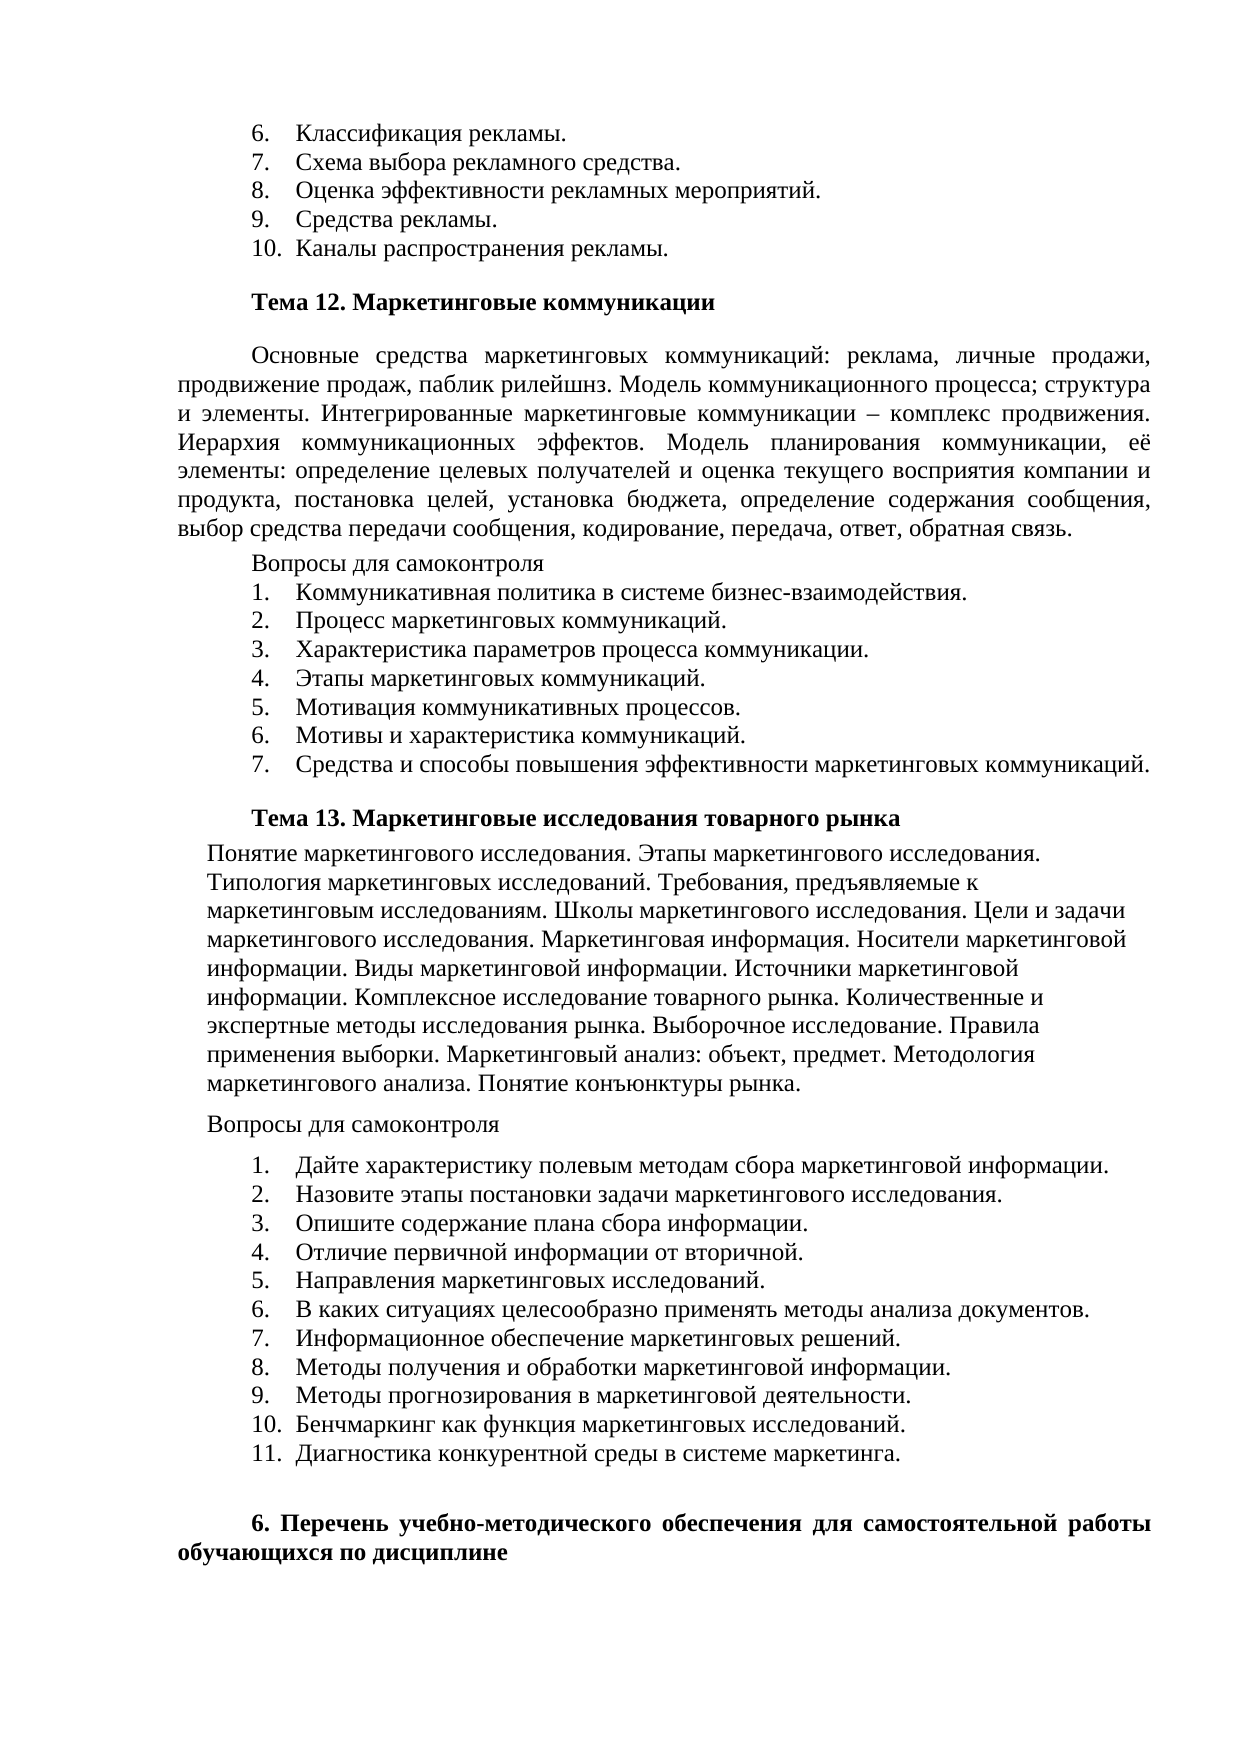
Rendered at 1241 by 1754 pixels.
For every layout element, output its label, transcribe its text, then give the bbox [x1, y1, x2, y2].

text 6. Перечень учебно-методического обеспечения для самостоятельной работы обучающихся по дисциплине [177, 1508, 1152, 1566]
subtitle Тема 12. Маркетинговые коммуникации [177, 287, 1152, 316]
list Оценка эффективности рекламных мероприятий. [251, 176, 1152, 204]
list Процесс маркетинговых коммуникаций. [251, 606, 1152, 634]
list Методы получения и обработки маркетинговой информации. [251, 1352, 1152, 1381]
list Средства и способы повышения эффективности маркетинговых коммуникаций. [251, 749, 1152, 778]
list В каких ситуациях целесообразно применять методы анализа документов. [251, 1294, 1152, 1323]
list Отличие первичной информации от вторичной. [251, 1237, 1152, 1266]
list Мотивация коммуникативных процессов. [251, 692, 1152, 721]
list Каналы распространения рекламы. [251, 233, 1152, 262]
list Опишите содержание плана сбора информации. [251, 1208, 1152, 1237]
list Коммуникативная политика в системе бизнес-взаимодействия. [251, 577, 1152, 606]
text Вопросы для самоконтроля [177, 548, 1152, 577]
list Бенчмаркинг как функция маркетинговых исследований. [251, 1409, 1152, 1438]
list Схема выбора рекламного средства. [251, 147, 1152, 176]
text Понятие маркетингового исследования. Этапы маркетингового исследования. Типология маркетинговых исследований. Требования, предъявляемые к маркетинговым исследованиям. Школы маркетингового исследования. Цели и задачи маркетингового исследования. Маркетинговая информация. Носители маркетинговой информации. Виды маркетинговой информации. Источники маркетинговой информации. Комплексное исследование товарного рынка. Количественные и экспертные методы исследования рынка. Выборочное исследование. Правила применения выборки. Маркетинговый анализ: объект, предмет. Методология маркетингового анализа. Понятие конъюнктуры рынка. [207, 838, 1152, 1097]
subtitle Тема 13. Маркетинговые исследования товарного рынка [177, 803, 1152, 832]
list Дайте характеристику полевым методам сбора маркетинговой информации. [251, 1151, 1152, 1179]
subtitle Основные средства маркетинговых коммуникаций: реклама, личные продажи, продвижение продаж, паблик рилейшнз. Модель коммуникационного процесса; структура и элементы. Интегрированные маркетинговые коммуникации – комплекс продвижения. Иерархия коммуникационных эффектов. Модель планирования коммуникации, её элементы: определение целевых получателей и оценка текущего восприятия компании и продукта, постановка целей, установка бюджета, определение содержания сообщения, выбор средства передачи сообщения, кодирование, передача, ответ, обратная связь. [177, 341, 1152, 542]
list Информационное обеспечение маркетинговых решений. [251, 1323, 1152, 1352]
list Направления маркетинговых исследований. [251, 1266, 1152, 1294]
list Мотивы и характеристика коммуникаций. [251, 721, 1152, 749]
list Характеристика параметров процесса коммуникации. [251, 634, 1152, 663]
list Этапы маркетинговых коммуникаций. [251, 663, 1152, 692]
list Средства рекламы. [251, 204, 1152, 233]
list Назовите этапы постановки задачи маркетингового исследования. [251, 1179, 1152, 1208]
text Вопросы для самоконтроля [207, 1109, 1152, 1138]
list Методы прогнозирования в маркетинговой деятельности. [251, 1381, 1152, 1409]
list Диагностика конкурентной среды в системе маркетинга. [251, 1438, 1152, 1467]
list Классификация рекламы. [251, 118, 1152, 147]
